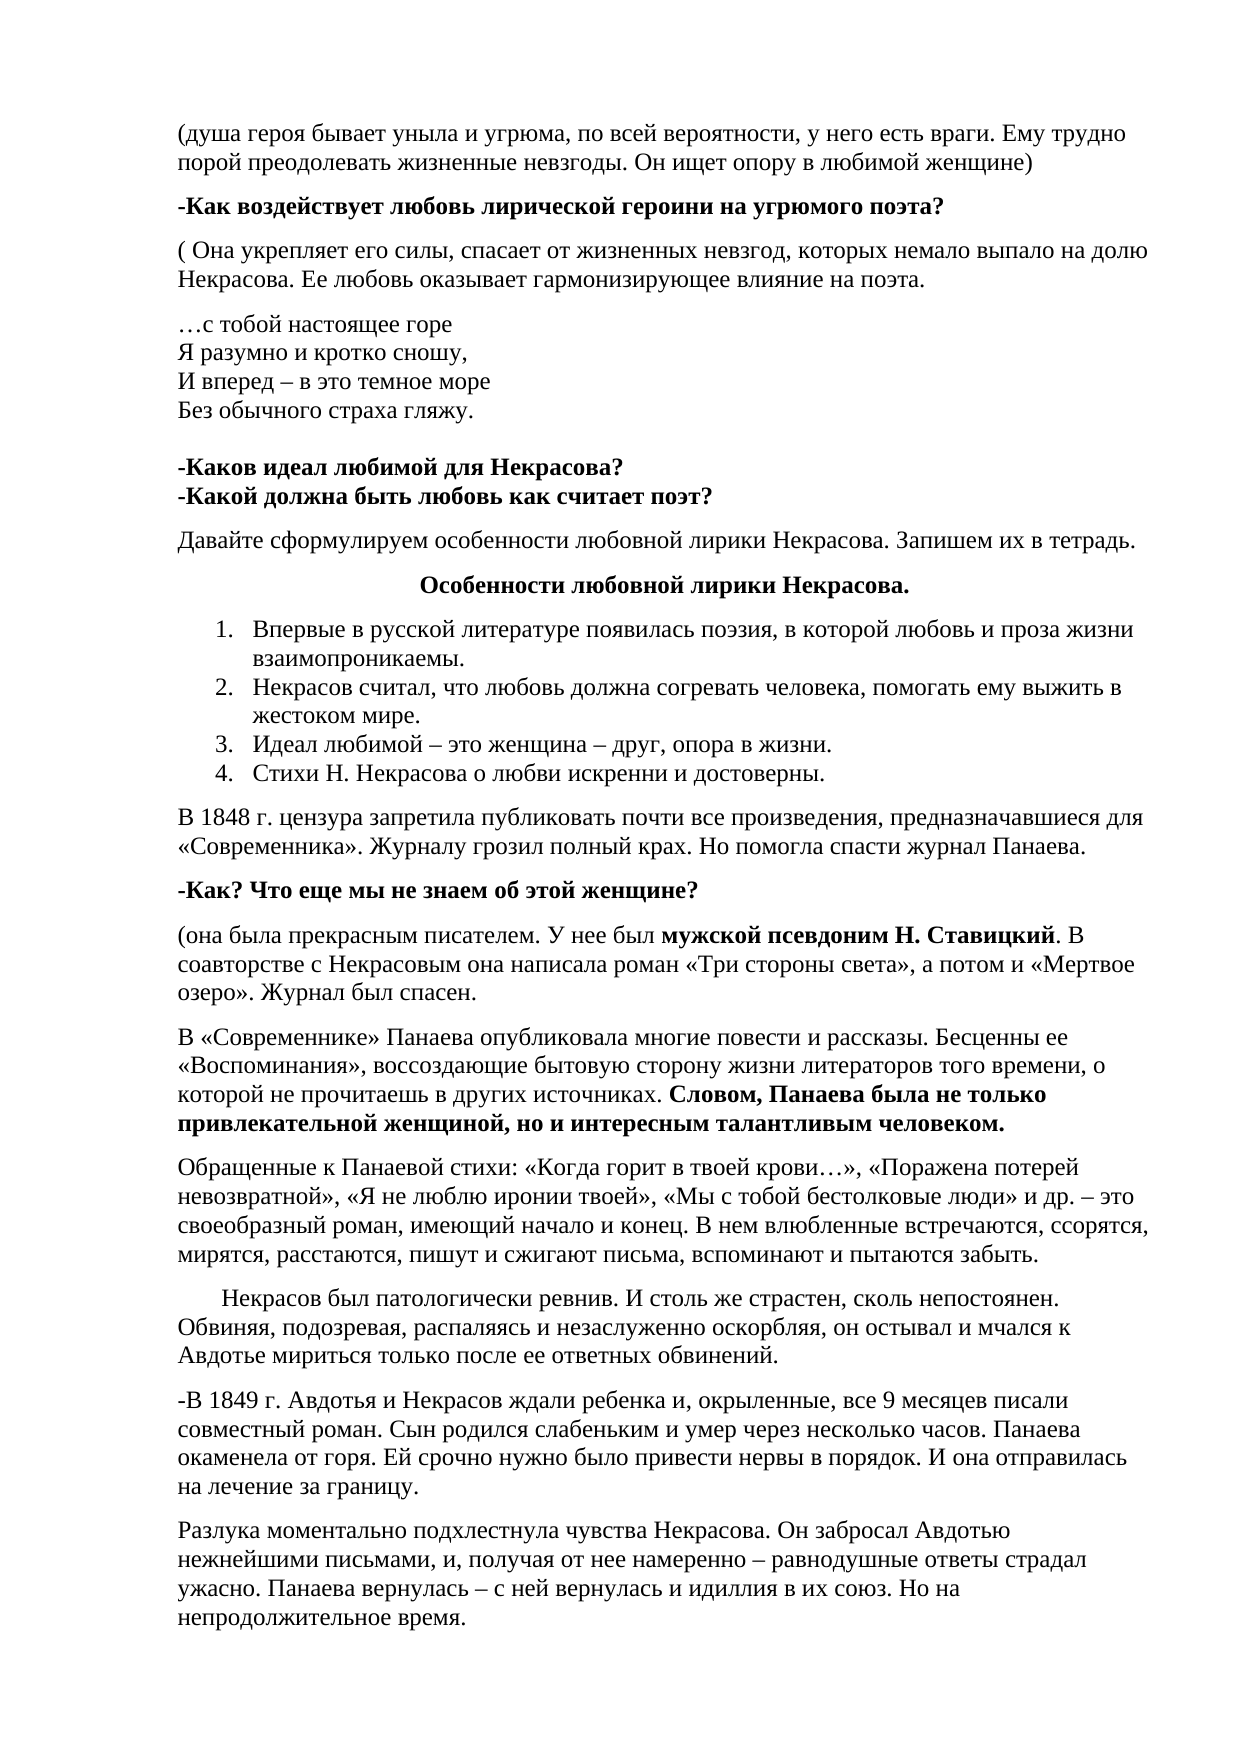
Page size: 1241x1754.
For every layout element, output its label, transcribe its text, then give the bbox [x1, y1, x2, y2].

text -Как? Что еще мы не знаем об этой женщине? [177, 876, 1152, 904]
list Идеал любимой – это женщина – друг, опора в жизни. [215, 729, 1152, 758]
text Без обычного страха гляжу. [177, 395, 1152, 424]
text -Какой должна быть любовь как считает поэт? [177, 481, 1152, 510]
text (душа героя бывает уныла и угрюма, по всей вероятности, у него есть враги. Ему трудно порой преодолевать жизненные невзгоды. Он ищет опору в любимой женщине) [177, 118, 1152, 176]
list Некрасов считал, что любовь должна согревать человека, помогать ему выжить в жестоком мире. [215, 672, 1152, 729]
text Некрасов был патологически ревнив. И столь же страстен, сколь непостоянен. Обвиняя, подозревая, распаляясь и незаслуженно оскорбляя, он остывал и мчался к Авдотье мириться только после ее ответных обвинений. [177, 1283, 1152, 1369]
text ( Она укрепляет его силы, спасает от жизненных невзгод, которых немало выпало на долю Некрасова. Ее любовь оказывает гармонизирующее влияние на поэта. [177, 236, 1152, 293]
text Разлука моментально подхлестнула чувства Некрасова. Он забросал Авдотью нежнейшими письмами, и, получая от нее намеренно – равнодушные ответы страдал ужасно. Панаева вернулась – с ней вернулась и идиллия в их союз. Но на непродолжительное время. [177, 1516, 1152, 1631]
text Особенности любовной лирики Некрасова. [177, 570, 1152, 599]
text -Как воздействует любовь лирической героини на угрюмого поэта? [177, 191, 1152, 220]
text -Каков идеал любимой для Некрасова? [177, 452, 1152, 481]
text В 1848 г. цензура запретила публиковать почти все произведения, предназначавшиеся для «Современника». Журналу грозил полный крах. Но помогла спасти журнал Панаева. [177, 802, 1152, 860]
text И вперед – в это темное море [177, 366, 1152, 395]
text Давайте сформулируем особенности любовной лирики Некрасова. Запишем их в тетрадь. [177, 526, 1152, 554]
list Впервые в русской литературе появилась поэзия, в которой любовь и проза жизни взаимопроникаемы. [215, 614, 1152, 672]
text Обращенные к Панаевой стихи: «Когда горит в твоей крови…», «Поражена потерей невозвратной», «Я не люблю иронии твоей», «Мы с тобой бестолковые люди» и др. – это своеобразный роман, имеющий начало и конец. В нем влюбленные встречаются, ссорятся, мирятся, расстаются, пишут и сжигают письма, вспоминают и пытаются забыть. [177, 1152, 1152, 1267]
list Стихи Н. Некрасова о любви искренни и достоверны. [215, 758, 1152, 787]
text В «Современнике» Панаева опубликовала многие повести и рассказы. Бесценны ее «Воспоминания», воссоздающие бытовую сторону жизни литераторов того времени, о которой не прочитаешь в других источниках. Словом, Панаева была не только привлекательной женщиной, но и интересным талантливым человеком. [177, 1022, 1152, 1137]
text Я разумно и кротко сношу, [177, 337, 1152, 366]
text (она была прекрасным писателем. У нее был мужской псевдоним Н. Ставицкий. В соавторстве с Некрасовым она написала роман «Три стороны света», а потом и «Мертвое озеро». Журнал был спасен. [177, 920, 1152, 1006]
text -В 1849 г. Авдотья и Некрасов ждали ребенка и, окрыленные, все 9 месяцев писали совместный роман. Сын родился слабеньким и умер через несколько часов. Панаева окаменела от горя. Ей срочно нужно было привести нервы в порядок. И она отправилась на лечение за границу. [177, 1385, 1152, 1500]
text …с тобой настоящее горе [177, 309, 1152, 337]
